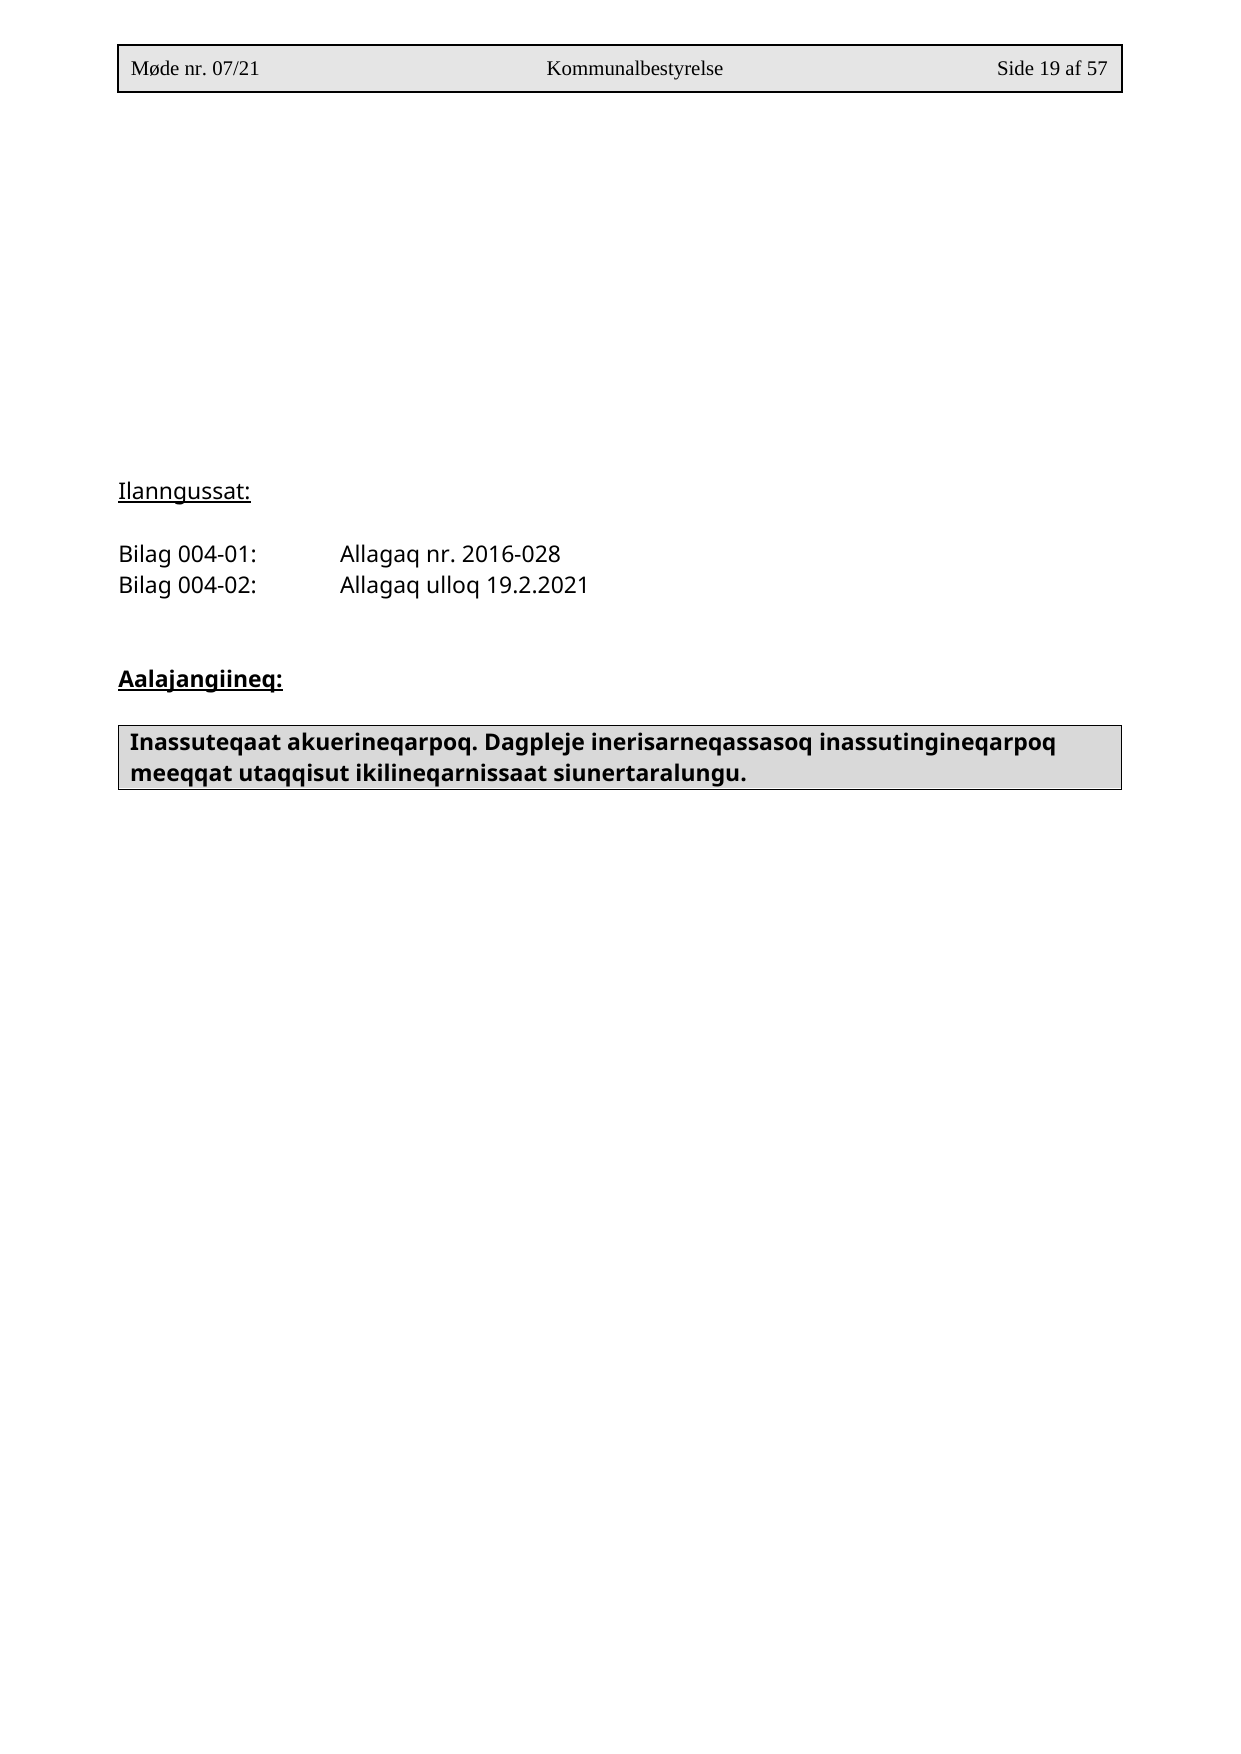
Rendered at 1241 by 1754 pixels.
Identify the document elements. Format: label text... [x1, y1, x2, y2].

text Bilag 004-02: Allagaq ulloq 19.2.2021 [118, 569, 1122, 600]
text Ilanngussat: [118, 475, 1122, 506]
text Bilag 004-01: Allagaq nr. 2016-028 [118, 537, 1122, 569]
text Aalajangiineq: [118, 662, 1122, 694]
table_header Inassuteqaat akuerineqarpoq. Dagpleje inerisarneqassasoq inassutingineqarpoq meeqqat utaqqisut ikilineqarnissaat siunertaralungu. [119, 726, 1121, 788]
